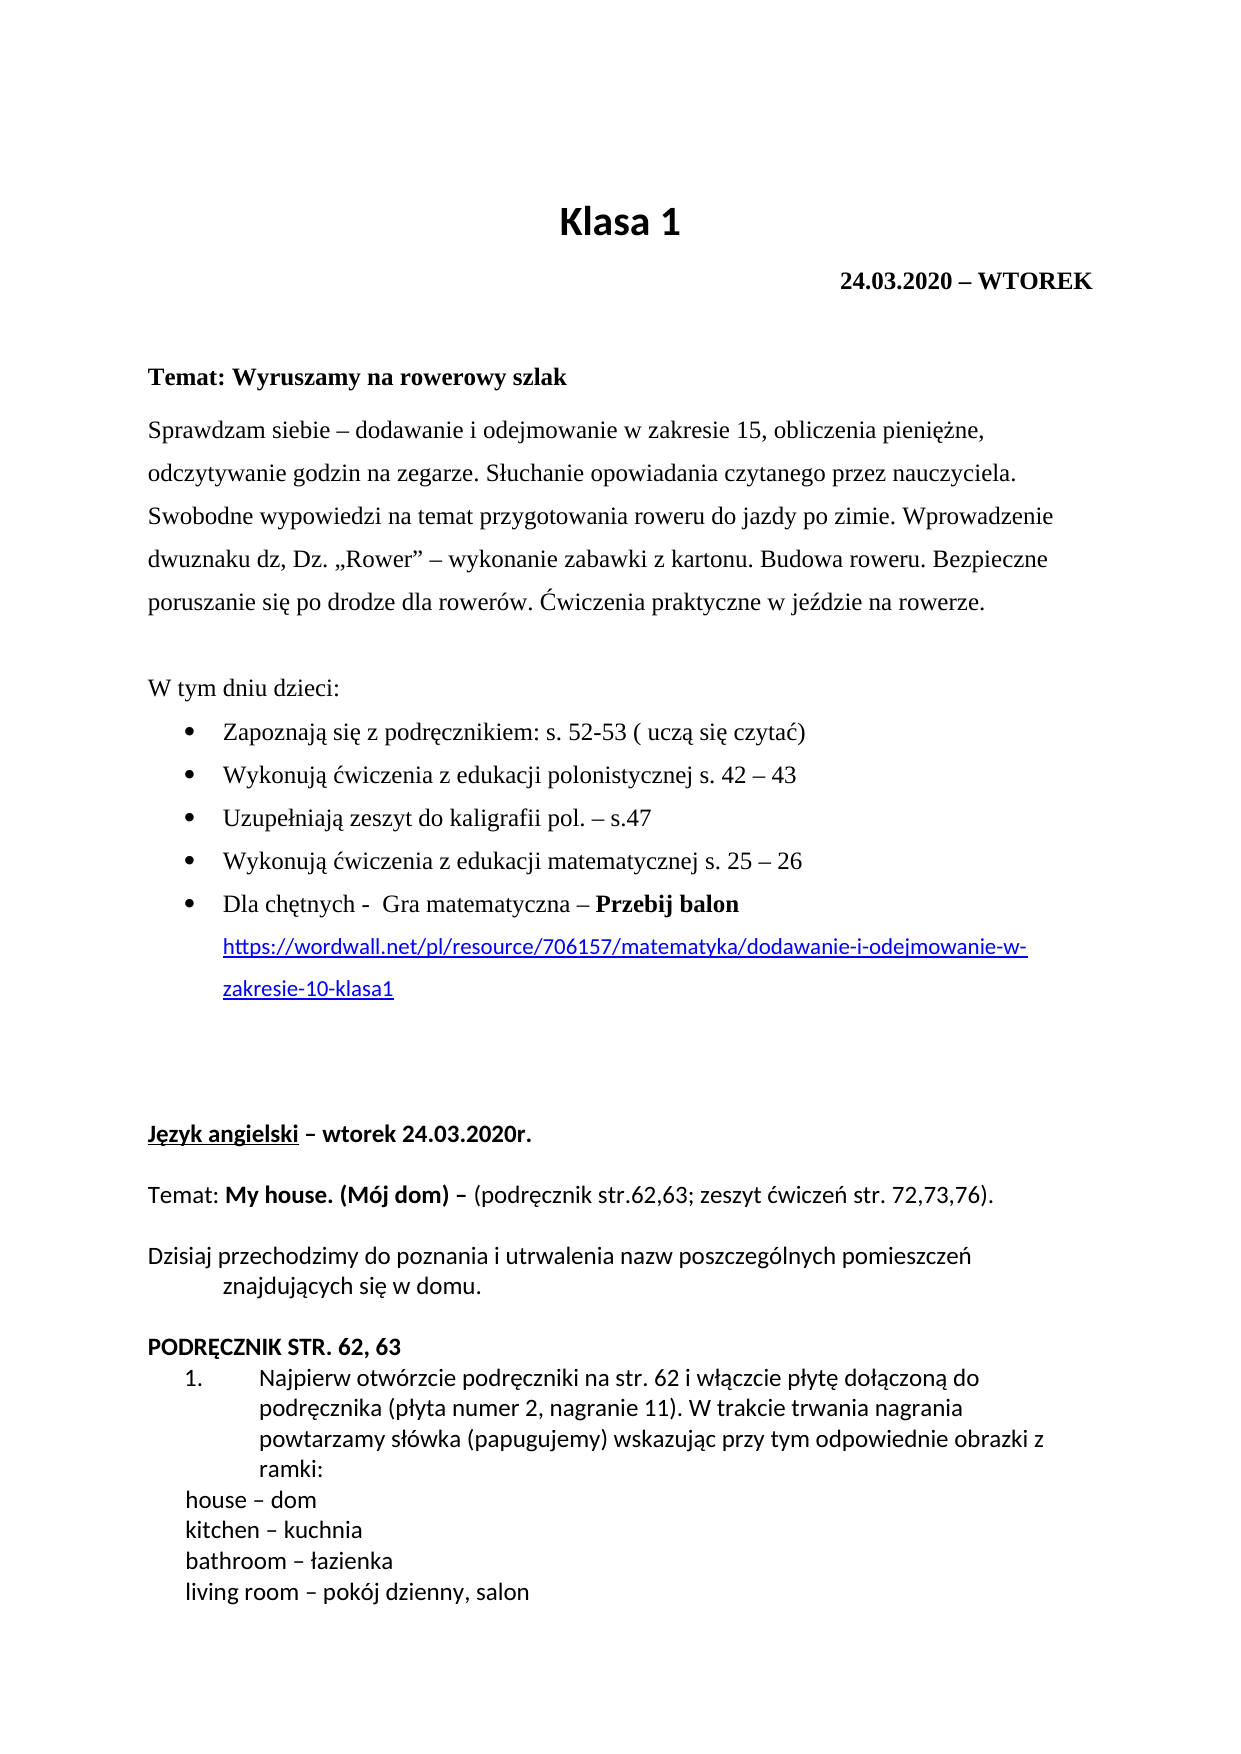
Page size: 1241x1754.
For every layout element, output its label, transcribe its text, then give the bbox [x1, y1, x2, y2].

text Dzisiaj przechodzimy do poznania i utrwalenia nazw poszczególnych pomieszczeń znajdujących się w domu. [148, 1240, 1093, 1301]
text Temat: Wyruszamy na rowerowy szlak [148, 362, 1093, 391]
text living room – pokój dzienny, salon [185, 1576, 1093, 1606]
text bathroom – łazienka [185, 1545, 1093, 1576]
list Wykonują ćwiczenia z edukacji polonistycznej s. 42 – 43 [185, 760, 1093, 788]
text Język angielski – wtorek 24.03.2020r. [148, 1118, 1093, 1148]
list Wykonują ćwiczenia z edukacji matematycznej s. 25 – 26 [185, 846, 1093, 875]
text PODRĘCZNIK STR. 62, 63 [148, 1331, 1093, 1362]
list Uzupełniają zeszyt do kaligrafii pol. – s.47 [185, 803, 1093, 832]
list Najpierw otwórzcie podręczniki na str. 62 i włączcie płytę dołączoną do podręcznika (płyta numer 2, nagranie 11). W trakcie trwania nagrania powtarzamy słówka (papugujemy) wskazując przy tym odpowiednie obrazki z ramki: [184, 1362, 1093, 1484]
list 24.03.2020 – WTOREK [223, 266, 1093, 295]
text Klasa 1 [148, 194, 1093, 245]
text Sprawdzam siebie – dodawanie i odejmowanie w zakresie 15, obliczenia pieniężne, odczytywanie godzin na zegarze. Słuchanie opowiadania czytanego przez nauczyciela. Swobodne wypowiedzi na temat przygotowania roweru do jazdy po zimie. Wprowadzenie dwuznaku dz, Dz. „Rower” – wykonanie zabawki z kartonu. Budowa roweru. Bezpieczne poruszanie się po drodze dla rowerów. Ćwiczenia praktyczne w jeździe na rowerze. [148, 415, 1093, 616]
text W tym dniu dzieci: [148, 673, 1093, 702]
list Zapoznają się z podręcznikiem: s. 52-53 ( uczą się czytać) [185, 717, 1093, 745]
text house – dom [185, 1484, 1093, 1514]
list Dla chętnych - Gra matematyczna – Przebij balon https://wordwall.net/pl/resource/706157/matematyka/dodawanie-i-odejmowanie-w-zakresie-10-klasa1 [185, 889, 1093, 1002]
text kitchen – kuchnia [185, 1514, 1093, 1545]
text Temat: My house. (Mój dom) – (podręcznik str.62,63; zeszyt ćwiczeń str. 72,73,76). [148, 1179, 1093, 1209]
